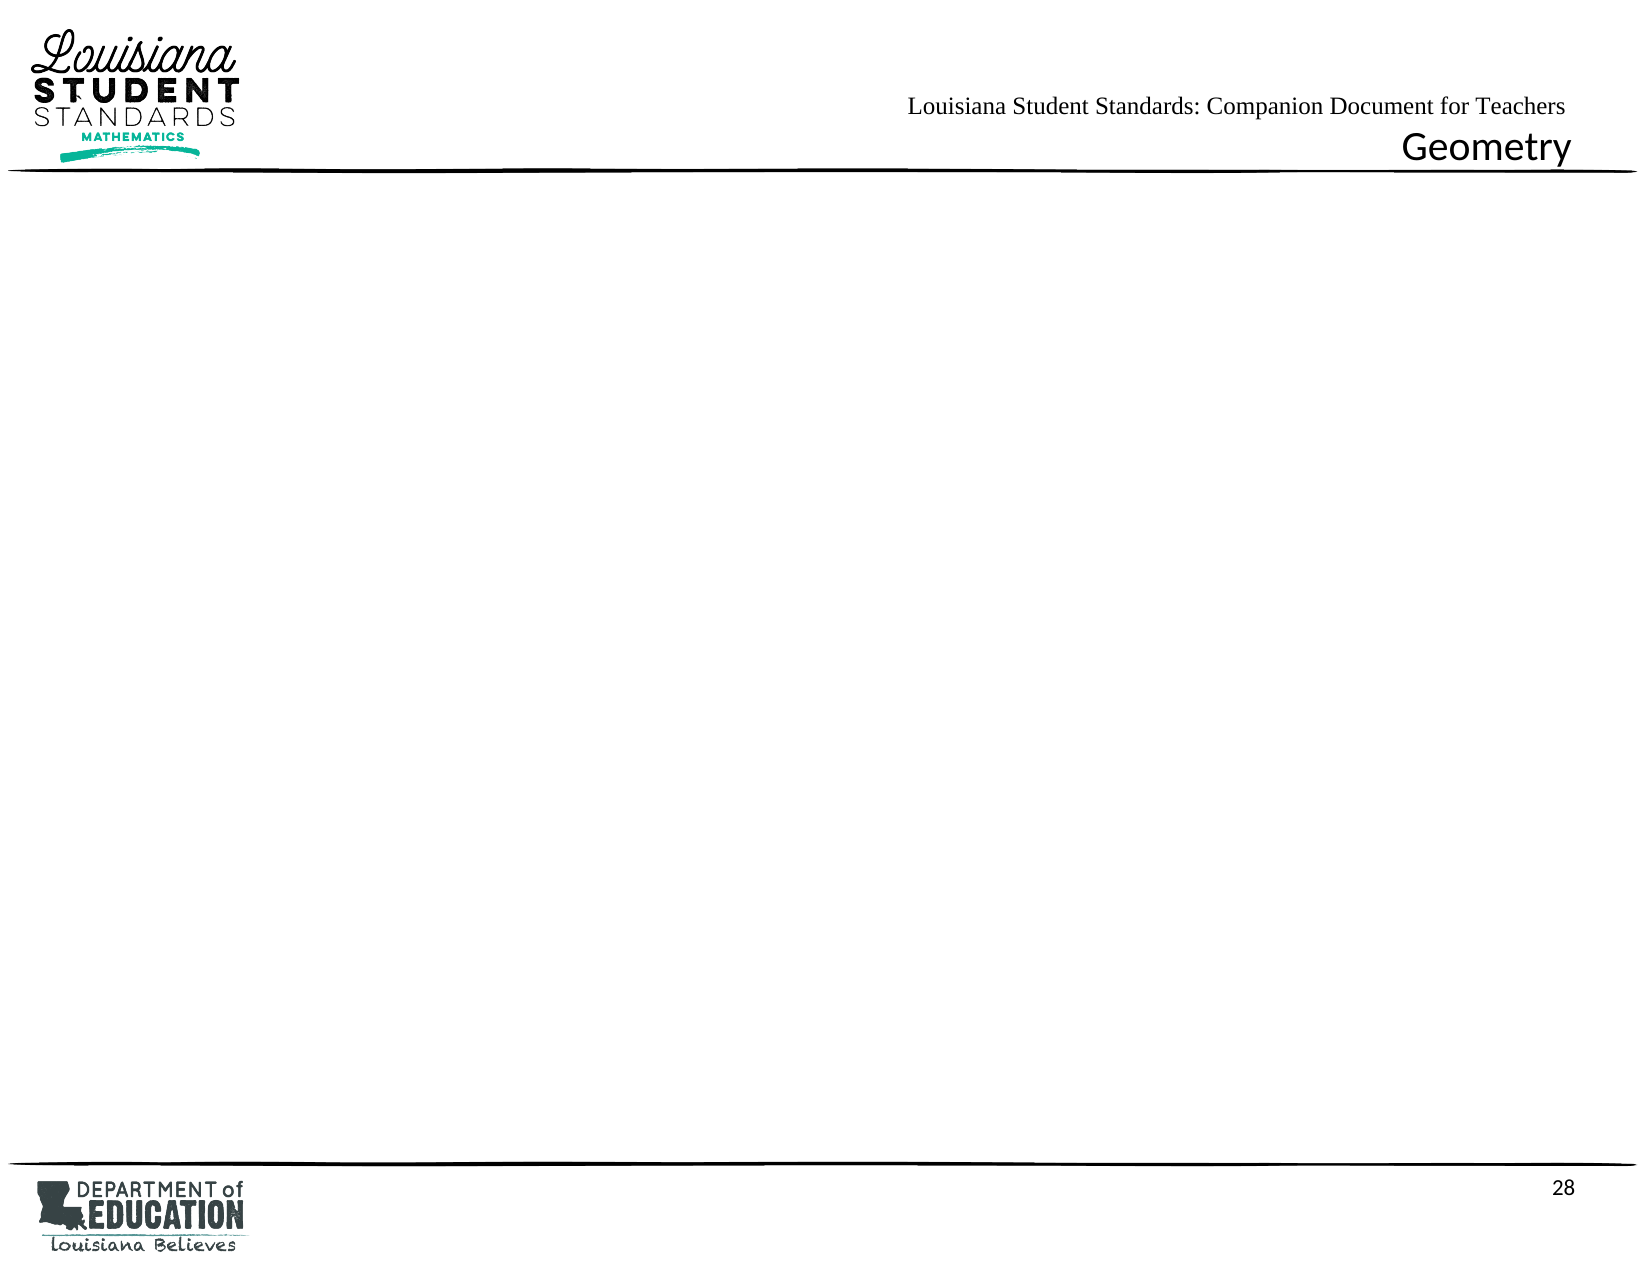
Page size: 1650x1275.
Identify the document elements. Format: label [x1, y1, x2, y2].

picture [0, 27, 1649, 177]
picture [0, 1152, 1649, 1265]
